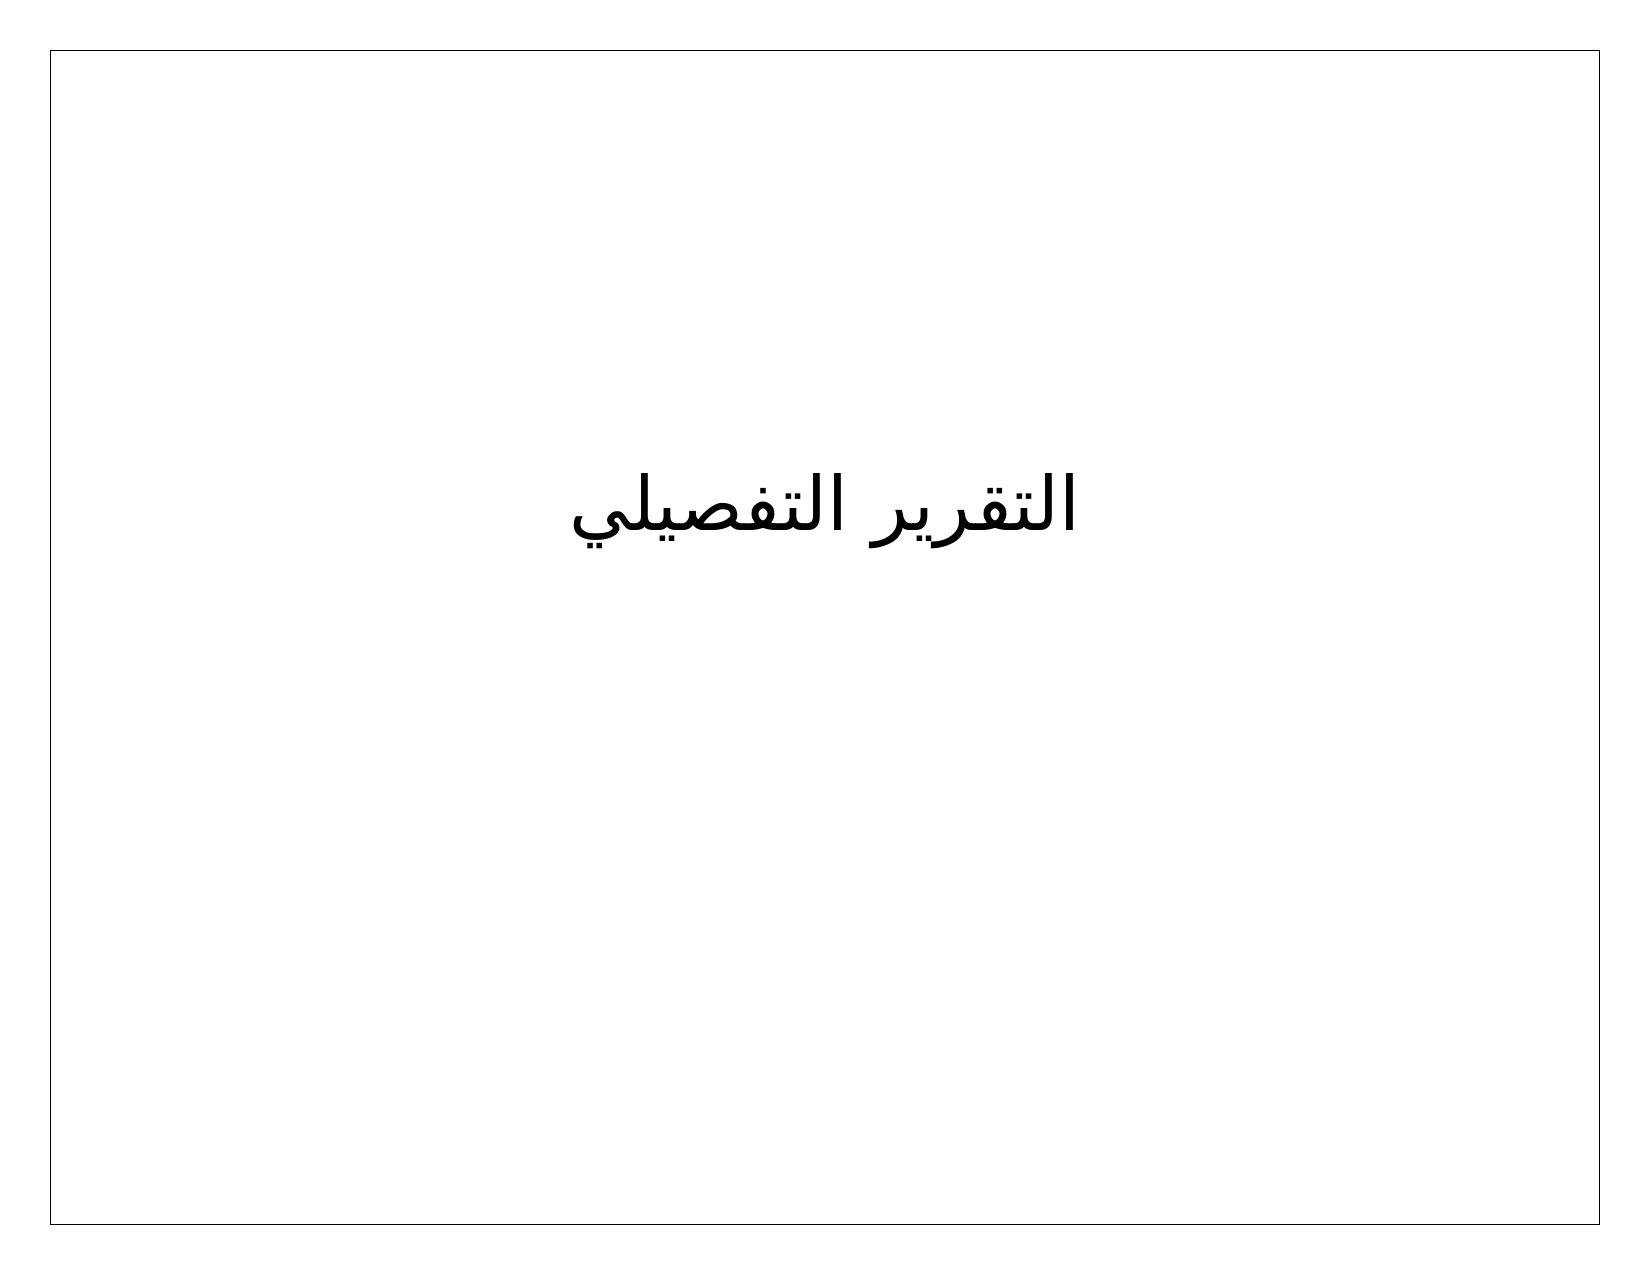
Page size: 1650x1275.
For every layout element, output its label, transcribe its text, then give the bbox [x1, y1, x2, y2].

text التقرير التفصيلي [58, 461, 1592, 548]
